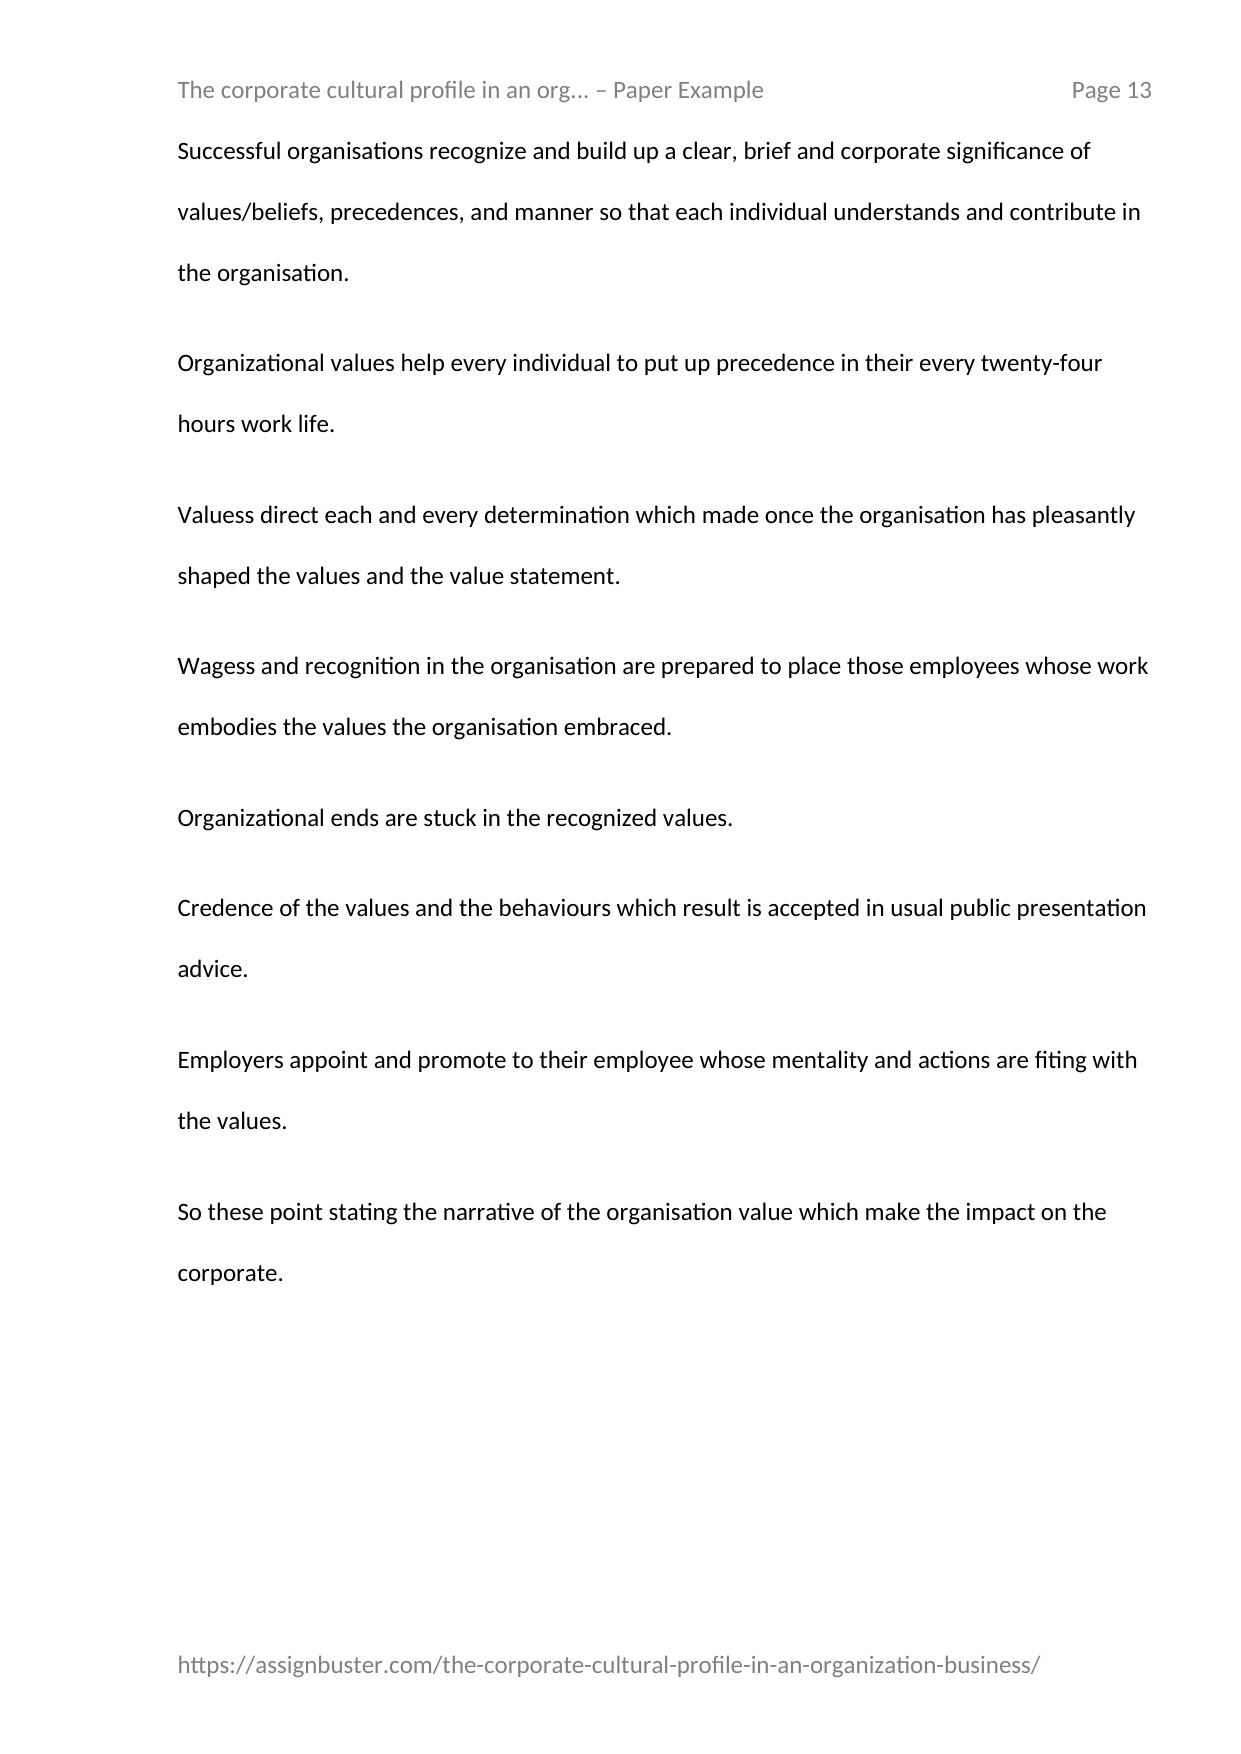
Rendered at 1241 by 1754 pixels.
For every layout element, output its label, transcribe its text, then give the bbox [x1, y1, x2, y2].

text Credence of the values and the behaviours which result is accepted in usual public presentation advice. [177, 893, 1152, 984]
text So these point stating the narrative of the organisation value which make the impact on the corporate. [177, 1196, 1152, 1287]
text Successful organisations recognize and build up a clear, brief and corporate significance of values/beliefs, precedences, and manner so that each individual understands and contribute in the organisation. [177, 135, 1152, 287]
text Organizational ends are stuck in the recognized values. [177, 802, 1152, 833]
text Employers appoint and promote to their employee whose mentality and actions are fiting with the values. [177, 1044, 1152, 1136]
text Organizational values help every individual to put up precedence in their every twenty-four hours work life. [177, 347, 1152, 439]
text Wagess and recognition in the organisation are prepared to place those employees whose work embodies the values the organisation embraced. [177, 651, 1152, 742]
text Valuess direct each and every determination which made once the organisation has pleasantly shaped the values and the value statement. [177, 499, 1152, 591]
